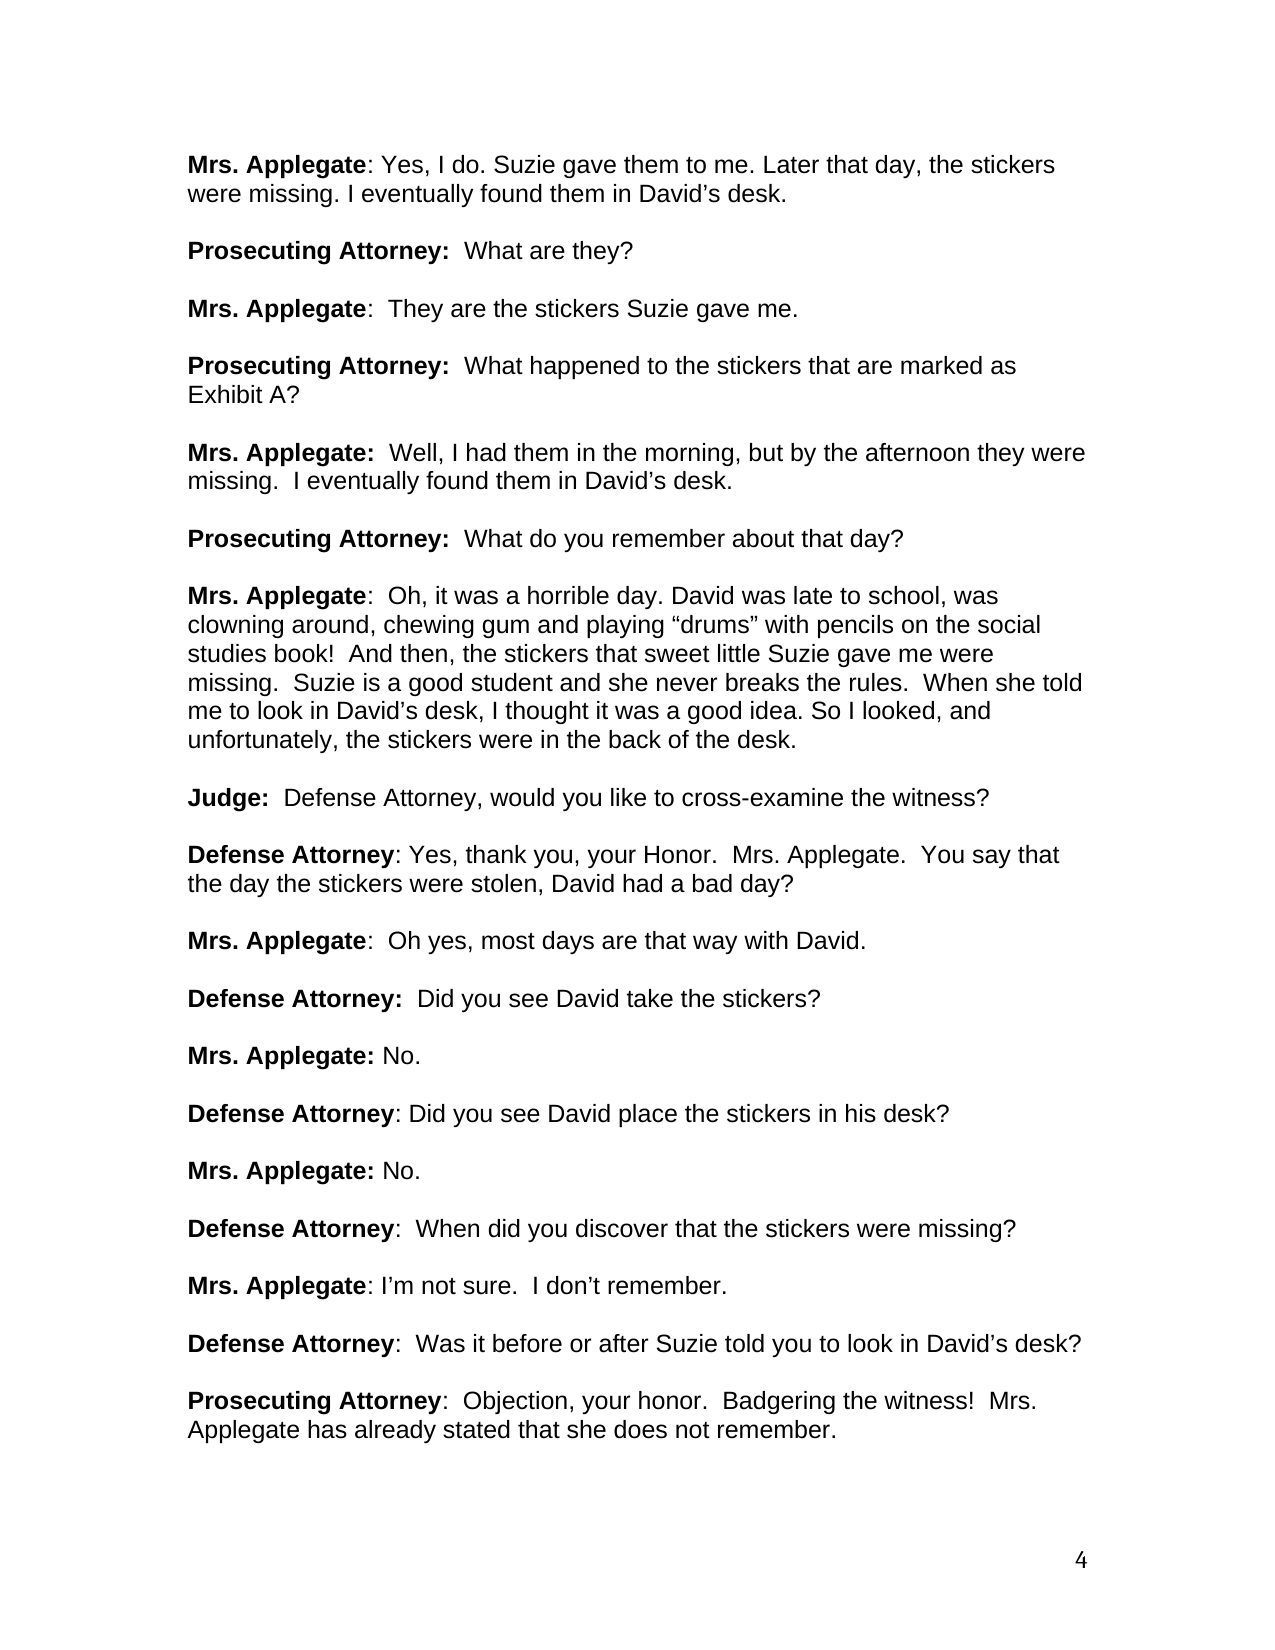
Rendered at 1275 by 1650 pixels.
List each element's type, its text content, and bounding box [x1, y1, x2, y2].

text Defense Attorney: Yes, thank you, your Honor. Mrs. Applegate. You say that the day the stickers were stolen, David had a bad day? [187, 840, 1087, 897]
text Prosecuting Attorney: What are they? [187, 236, 1087, 265]
text Defense Attorney: When did you discover that the stickers were missing? [187, 1214, 1087, 1242]
text Defense Attorney: Did you see David take the stickers? [187, 984, 1087, 1012]
text Mrs. Applegate: I’m not sure. I don’t remember. [187, 1271, 1087, 1300]
text Mrs. Applegate: No. [187, 1156, 1087, 1185]
text Prosecuting Attorney: What happened to the stickers that are marked as Exhibit A? [187, 351, 1087, 409]
text Defense Attorney: Did you see David place the stickers in his desk? [187, 1099, 1087, 1127]
text Mrs. Applegate: They are the stickers Suzie gave me. [187, 294, 1087, 322]
text Mrs. Applegate: Yes, I do. Suzie gave them to me. Later that day, the stickers were missing. I eventually found them in David’s desk. [187, 150, 1087, 207]
text Mrs. Applegate: Oh, it was a horrible day. David was late to school, was clowning around, chewing gum and playing “drums” with pencils on the social studies book! And then, the stickers that sweet little Suzie gave me were missing. Suzie is a good student and she never breaks the rules. When she told me to look in David’s desk, I thought it was a good idea. So I looked, and unfortunately, the stickers were in the back of the desk. [187, 581, 1087, 754]
text Mrs. Applegate: Oh yes, most days are that way with David. [187, 926, 1087, 955]
text Mrs. Applegate: No. [187, 1041, 1087, 1070]
text Defense Attorney: Was it before or after Suzie told you to look in David’s desk? [187, 1329, 1087, 1357]
text Judge: Defense Attorney, would you like to cross-examine the witness? [187, 782, 1087, 811]
text Prosecuting Attorney: What do you remember about that day? [187, 524, 1087, 552]
text Prosecuting Attorney: Objection, your honor. Badgering the witness! Mrs. Applegate has already stated that she does not remember. [187, 1386, 1087, 1444]
text Mrs. Applegate: Well, I had them in the morning, but by the afternoon they were missing. I eventually found them in David’s desk. [187, 437, 1087, 495]
